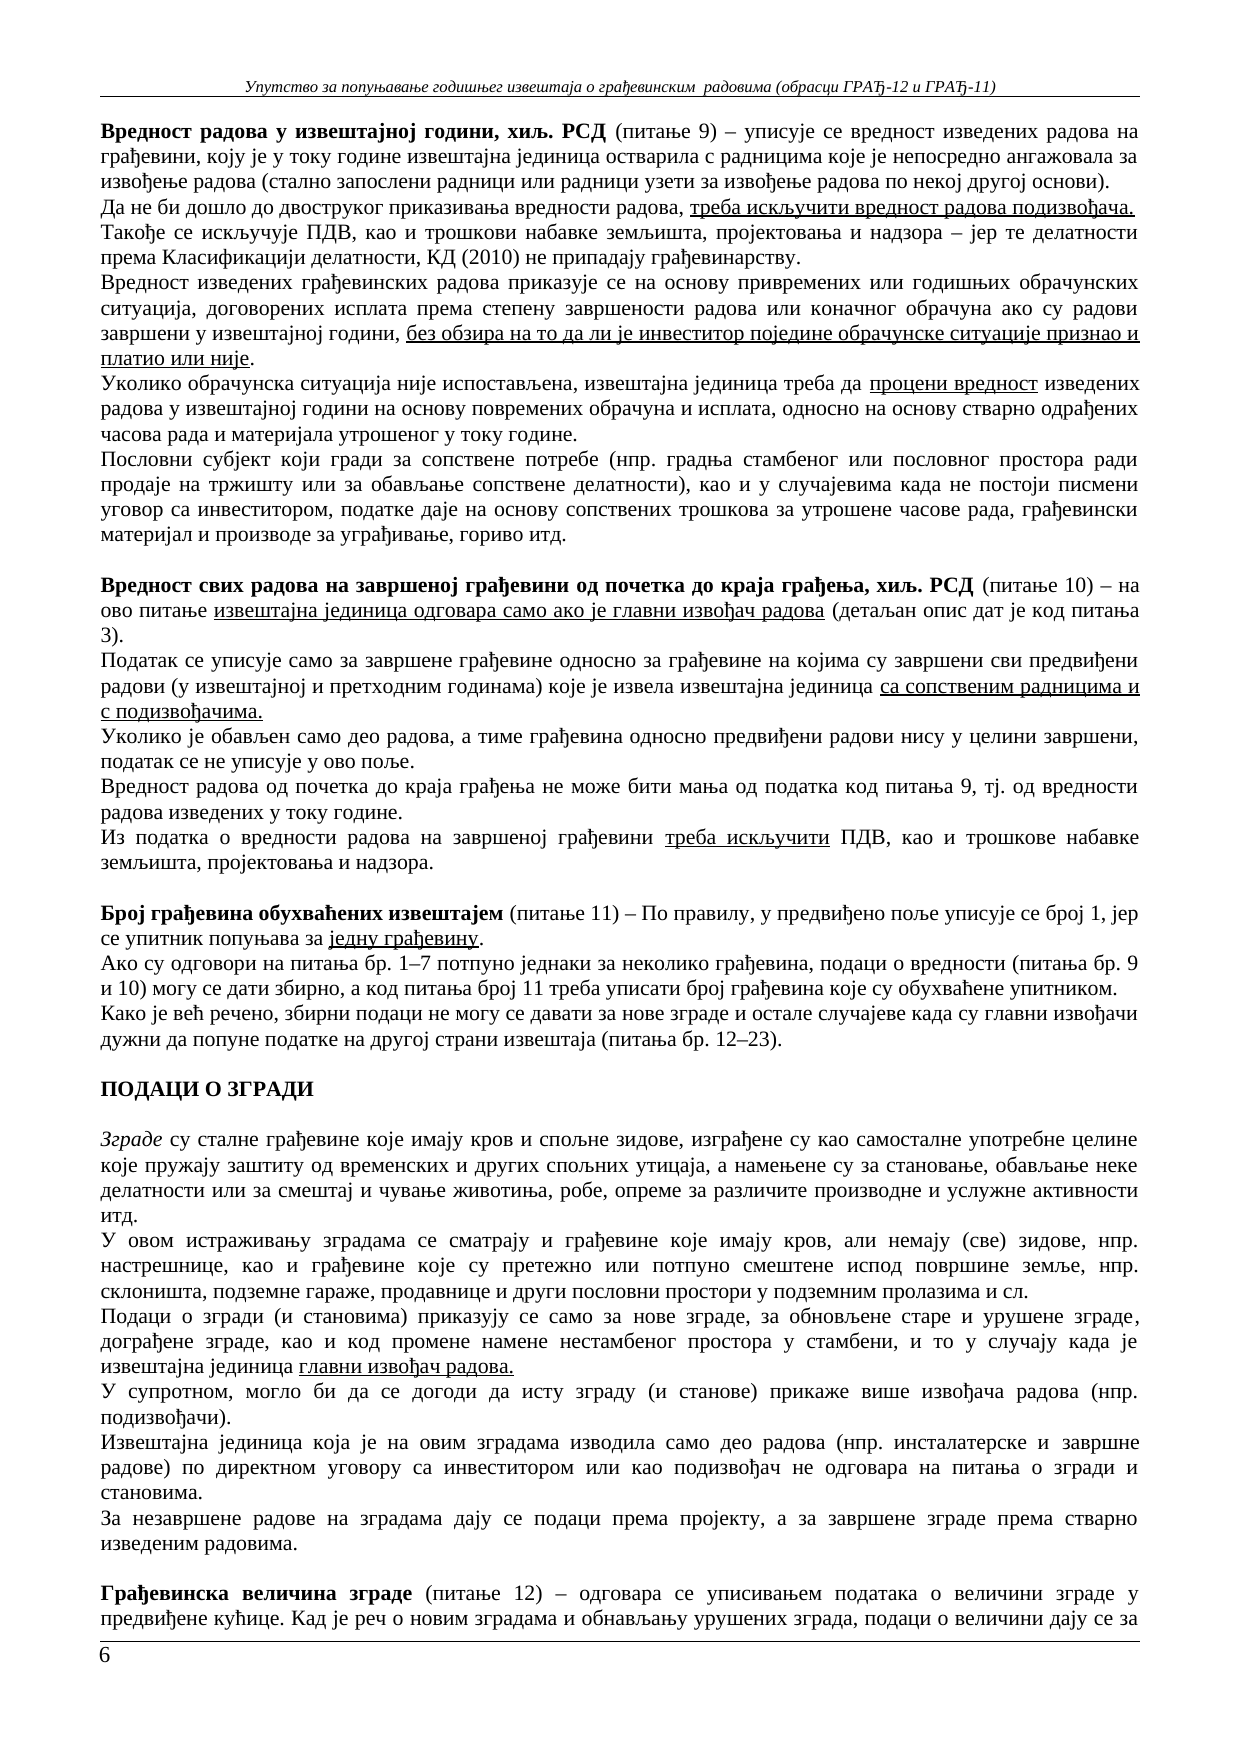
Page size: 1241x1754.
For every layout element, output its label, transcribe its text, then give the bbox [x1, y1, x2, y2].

text ПОДАЦИ О ЗГРАДИ [100, 1076, 1140, 1101]
text У овом истраживању зградама се сматрају и грађевине које имају кров, али немају (све) зидове, нпр. настрешнице, као и грађевине које су претежно или потпуно смештене испод површине земље, нпр. склоништа, подземне гараже, продавнице и други пословни простори у подземним пролазима и сл. [100, 1227, 1140, 1303]
text За незавршене радове на зградама дају се подаци према пројекту, а за завршене зграде према стварно изведеним радовима. [100, 1504, 1140, 1555]
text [100, 1580, 1140, 1631]
text Вредност радова од почетка до краја грађења не може бити мања од податка код питања 9, тј. од вредности радова изведених у току године. [100, 773, 1140, 824]
text Број грађевина обухваћених извештајем (питање 11) – По правилу, у предвиђено поље уписује се број 1, јер се упитник попуњава за једну грађевину. [100, 899, 1140, 950]
text Пословни субјект који гради за сопствене потребе (нпр. градња стамбеног или пословног простора ради продаје на тржишту или за обављање сопствене делатности), као и у случајевима када не постоји писмени уговор са инвеститором, податке даје на основу сопствених трошкова за утрошене часове рада, грађевински материјал и производе за уграђивање, гориво итд. [100, 446, 1140, 547]
text Да не би дошло до двоструког приказивања вредности радова, треба искључити вредност радова подизвођача. [100, 194, 1140, 219]
text Извештајна јединица која је на овим зградама изводила само део радова (нпр. инсталатерске и завршне радове) по директном уговору са инвеститором или као подизвођач не одговара на питања о згради и становима. [100, 1429, 1140, 1504]
text Вредност свих радова на завршеној грађевини од почетка до краја грађења, хиљ. РСД (питање 10) – на ово питање извештајна јединица одговара само ако је главни извођач радова (детаљан опис дат је код питања 3). [100, 572, 1140, 647]
text Како је већ речено, збирни подаци не могу се давати за нове зграде и остале случајеве када су главни извођачи дужни да попуне податке на другој страни извештаја (питања бр. 12–23). [100, 1000, 1140, 1051]
text Вредност радова у извештајној години, хиљ. РСД (питање 9) – уписује се вредност изведених радова на грађевини, коју је у току године извештајна јединица остварила с радницима које је непосредно ангажовала за извођење радова (стално запослени радници или радници узети за извођење радова по некој другој основи). [100, 118, 1140, 194]
text У супротном, могло би да се догоди да исту зграду (и станове) прикаже више извођача радова (нпр. подизвођачи). [100, 1378, 1140, 1429]
text Ако су одговори на питања бр. 1–7 потпуно једнаки за неколико грађевина, подаци о вредности (питања бр. 9 и 10) могу се дати збирно, а код питања број 11 треба уписати број грађевина које су обухваћене упитником. [100, 950, 1140, 1000]
text Уколико обрачунска ситуација није испостављена, извештајна јединица треба да процени вредност изведених радова у извештајној години на основу повремених обрачуна и исплата, односно на основу стварно одрађених часова рада и материјала утрошеног у току године. [100, 370, 1140, 446]
text Такође се искључује ПДВ, као и трошкови набавке земљишта, пројектовања и надзора – јер те делатности према Класификацији делатности, КД (2010) не припадају грађевинарству. [100, 219, 1140, 269]
text Уколико је обављен само део радова, а тиме грађевина односно предвиђени радови нису у целини завршени, податак се не уписује у ово поље. [100, 723, 1140, 773]
text Подаци о згради (и становима) приказују се само за нове зграде, за обновљене старе и урушене зграде, дограђене зграде, као и код промене намене нестамбеног простора у стамбени, и то у случају када је извештајна јединица главни извођач радова. [100, 1303, 1140, 1378]
text Податак се уписује само за завршене грађевине односно за грађевине на којима су завршени сви предвиђени радови (у извештајној и претходним годинама) које је извела извештајна јединица са сопственим радницима и с подизвођачима. [100, 647, 1140, 723]
text Зграде су сталне грађевине које имају кров и спољне зидове, изграђене су као самосталне употребне целине које пружају заштиту од временских и других спољних утицаја, а намењене су за становање, обављање неке делатности или за смештај и чување животиња, робе, опреме за различите производне и услужне активности итд. [100, 1126, 1140, 1227]
text Из податка о вредности радова на завршеној грађевини треба искључити ПДВ, као и трошкове набавке земљишта, пројектовања и надзора. [100, 824, 1140, 874]
text Вредност изведених грађевинских радова приказује се на основу привремених или годишњих обрачунских ситуација, договорених исплата према степену завршености радова или коначног обрачуна ако су радови завршени у извештајној години, без обзира на то да ли је инвеститор поједине обрачунске ситуације признао и платио или није. [100, 269, 1140, 370]
